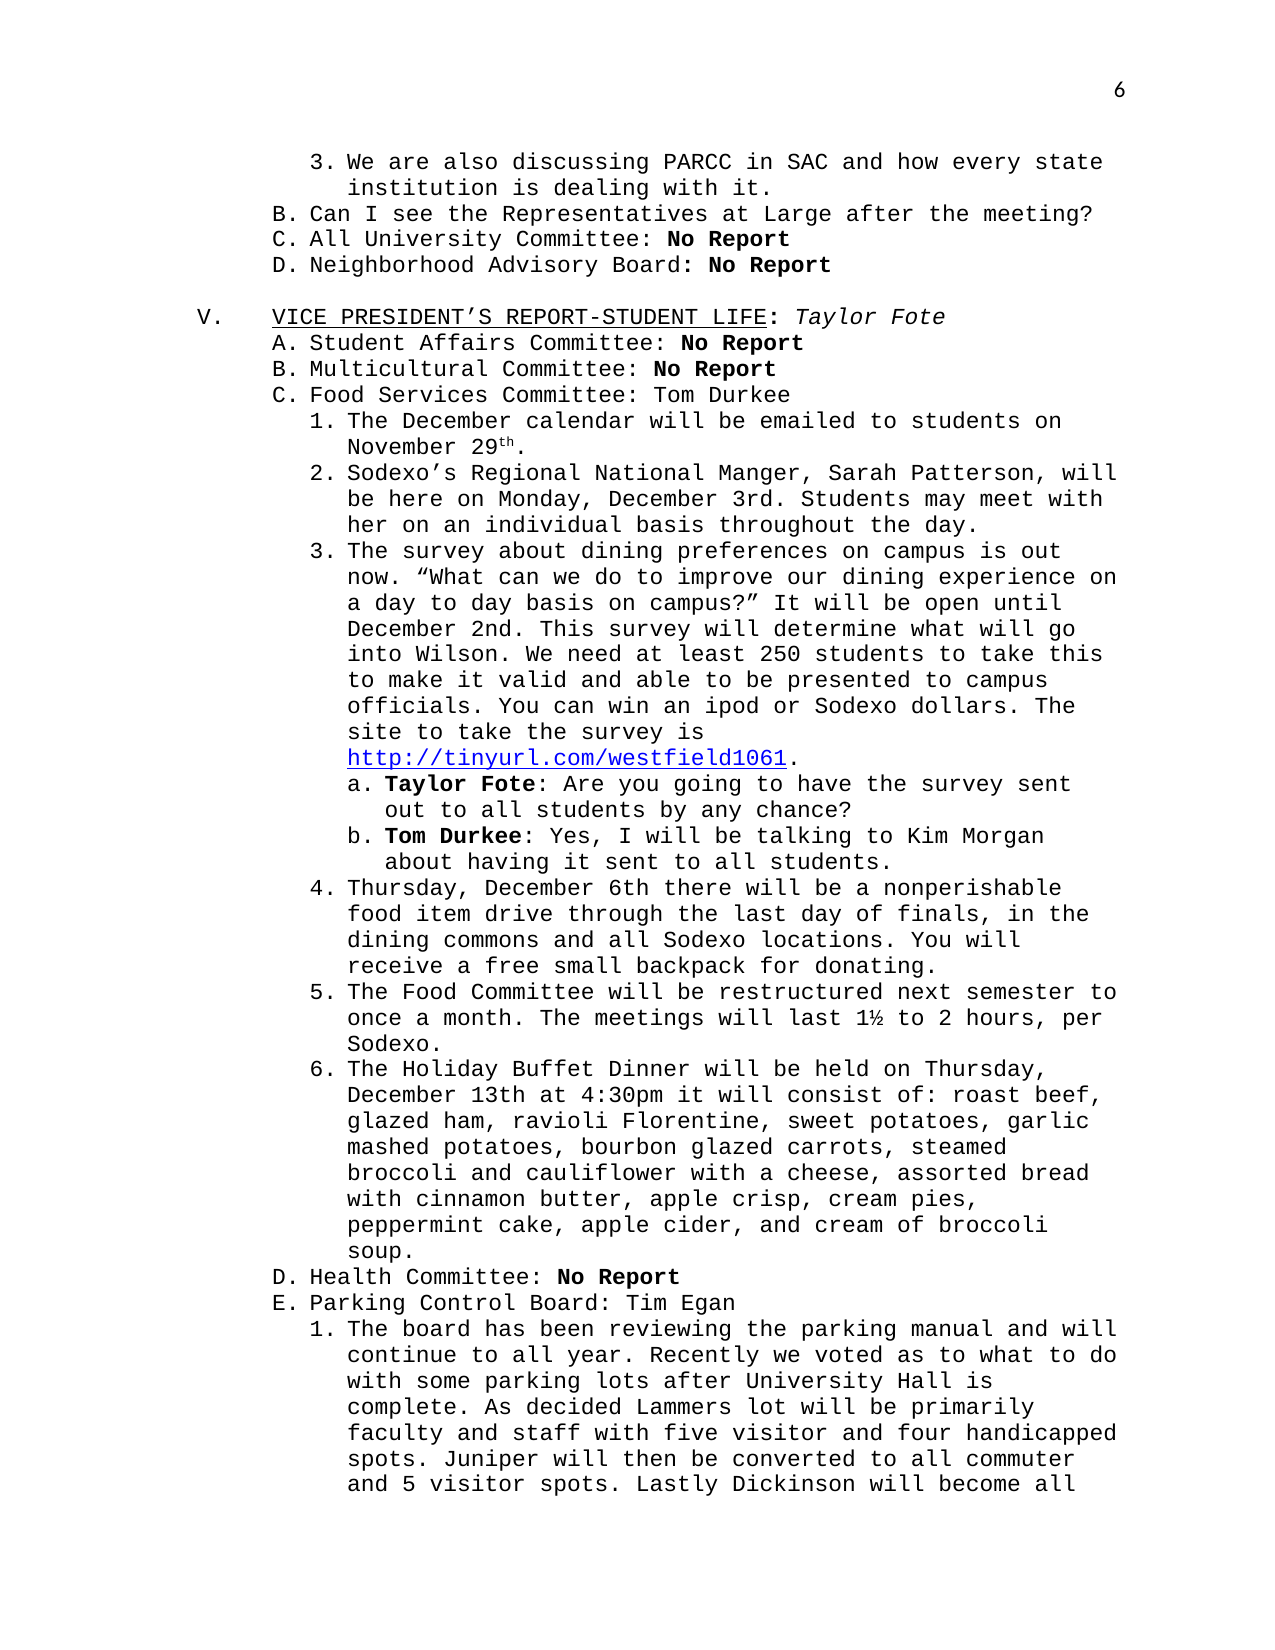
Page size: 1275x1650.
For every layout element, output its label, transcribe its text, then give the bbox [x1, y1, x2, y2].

list Can I see the Representatives at Large after the meeting? [272, 202, 1125, 228]
list Thursday, December 6th there will be a nonperishable food item drive through the last day of finals, in the dining commons and all Sodexo locations. You will receive a free small backpack for donating. [309, 876, 1125, 980]
list Parking Control Board: Tim Egan [272, 1291, 1125, 1317]
list Neighborhood Advisory Board: No Report [272, 254, 1125, 280]
list Health Committee: No Report [272, 1265, 1125, 1291]
list The Food Committee will be restructured next semester to once a month. The meetings will last 1½ to 2 hours, per Sodexo. [309, 980, 1125, 1058]
list All University Committee: No Report [272, 228, 1125, 254]
list Taylor Fote: Are you going to have the survey sent out to all students by any chance? [347, 772, 1125, 824]
list Food Services Committee: Tom Durkee [272, 383, 1125, 409]
list VICE PRESIDENT’S REPORT-STUDENT LIFE: Taylor Fote [197, 306, 1125, 332]
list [309, 1317, 1125, 1499]
list The December calendar will be emailed to students on November 29th. [309, 409, 1125, 461]
list We are also discussing PARCC in SAC and how every state institution is dealing with it. [309, 150, 1125, 202]
list Sodexo’s Regional National Manger, Sarah Patterson, will be here on Monday, December 3rd. Students may meet with her on an individual basis throughout the day. [309, 461, 1125, 539]
list Multicultural Committee: No Report [272, 357, 1125, 383]
list The survey about dining preferences on campus is out now. “What can we do to improve our dining experience on a day to day basis on campus?” It will be open until December 2nd. This survey will determine what will go into Wilson. We need at least 250 students to take this to make it valid and able to be presented to campus officials. You can win an ipod or Sodexo dollars. The site to take the survey is http://tinyurl.com/westfield1061. [309, 539, 1125, 772]
list Student Affairs Committee: No Report [272, 332, 1125, 357]
list Tom Durkee: Yes, I will be talking to Kim Morgan about having it sent to all students. [347, 824, 1125, 876]
list The Holiday Buffet Dinner will be held on Thursday, December 13th at 4:30pm it will consist of: roast beef, glazed ham, ravioli Florentine, sweet potatoes, garlic mashed potatoes, bourbon glazed carrots, steamed broccoli and cauliflower with a cheese, assorted bread with cinnamon butter, apple crisp, cream pies, peppermint cake, apple cider, and cream of broccoli soup. [309, 1058, 1125, 1265]
